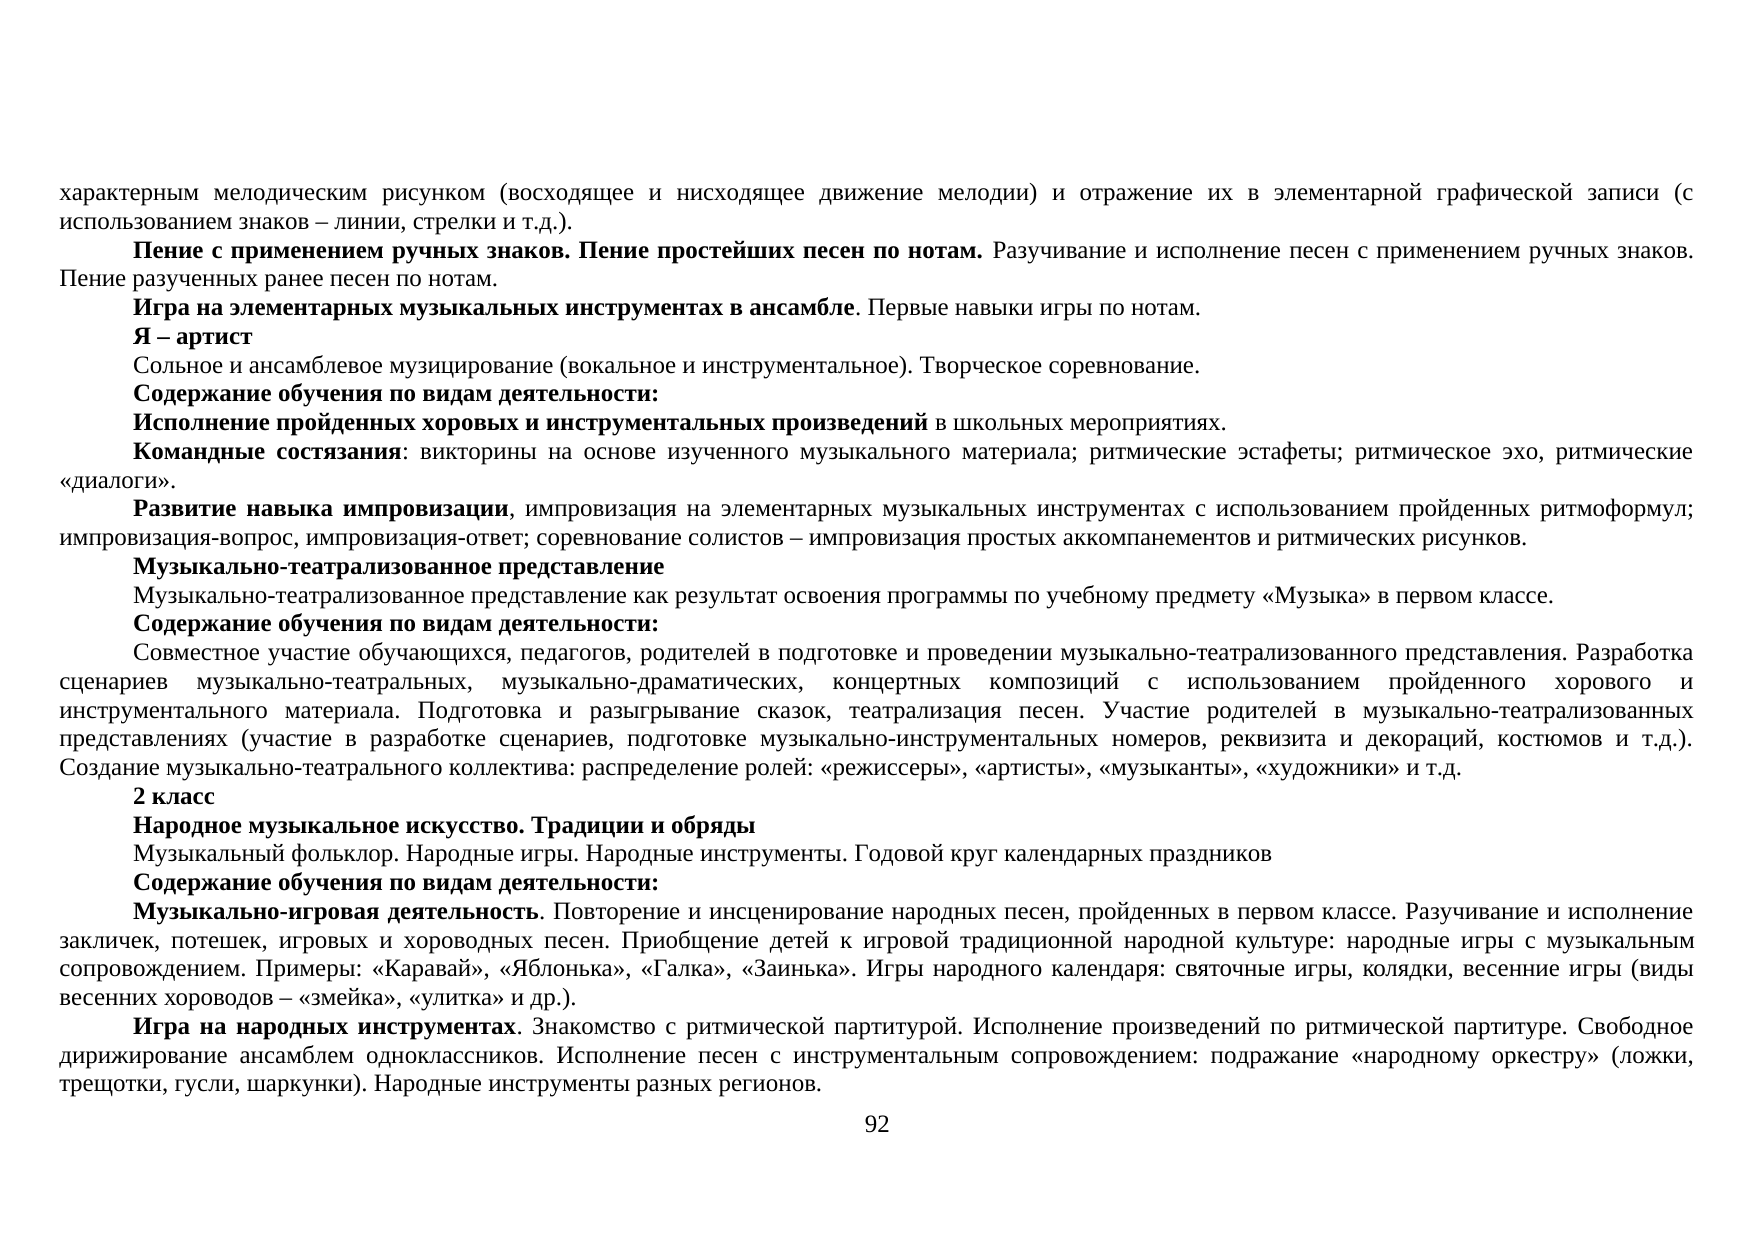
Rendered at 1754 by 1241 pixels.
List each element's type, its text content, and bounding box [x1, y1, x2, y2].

text Народное музыкальное искусство. Традиции и обряды [59, 810, 1695, 838]
text Командные состязания: викторины на основе изученного музыкального материала; ритмические эстафеты; ритмическое эхо, ритмические «диалоги». [59, 436, 1695, 493]
text Музыкально-игровая деятельность. Повторение и инсценирование народных песен, пройденных в первом классе. Разучивание и исполнение закличек, потешек, игровых и хороводных песен. Приобщение детей к игровой традиционной народной культуре: народные игры с музыкальным сопровождением. Примеры: «Каравай», «Яблонька», «Галка», «Заинька». Игры народного календаря: святочные игры, колядки, весенние игры (виды весенних хороводов – «змейка», «улитка» и др.). [59, 896, 1695, 1011]
text Музыкальный фольклор. Народные игры. Народные инструменты. Годовой круг календарных праздников [59, 838, 1695, 867]
text Сольное и ансамблевое музицирование (вокальное и инструментальное). Творческое соревнование. [59, 350, 1695, 378]
text Содержание обучения по видам деятельности: [59, 867, 1695, 896]
text Игра на элементарных музыкальных инструментах в ансамбле. Первые навыки игры по нотам. [59, 292, 1695, 321]
text Совместное участие обучающихся, педагогов, родителей в подготовке и проведении музыкально-театрализованного представления. Разработка сценариев музыкально-театральных, музыкально-драматических, концертных композиций с использованием пройденного хорового и инструментального материала. Подготовка и разыгрывание сказок, театрализация песен. Участие родителей в музыкально-театрализованных представлениях (участие в разработке сценариев, подготовке музыкально-инструментальных номеров, реквизита и декораций, костюмов и т.д.). Создание музыкально-театрального коллектива: распределение ролей: «режиссеры», «артисты», «музыканты», «художники» и т.д. [59, 637, 1695, 781]
text Музыкально-театрализованное представление [59, 551, 1695, 580]
text Исполнение пройденных хоровых и инструментальных произведений в школьных мероприятиях. [59, 407, 1695, 436]
text Содержание обучения по видам деятельности: [59, 608, 1695, 637]
text Содержание обучения по видам деятельности: [59, 378, 1695, 407]
text 2 класс [59, 781, 1695, 810]
text Я – артист [59, 321, 1695, 350]
text Игра на народных инструментах. Знакомство с ритмической партитурой. Исполнение произведений по ритмической партитуре. Свободное дирижирование ансамблем одноклассников. Исполнение песен с инструментальным сопровождением: подражание «народному оркестру» (ложки, трещотки, гусли, шаркунки). Народные инструменты разных регионов. [59, 1011, 1695, 1097]
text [59, 177, 1695, 235]
text Развитие навыка импровизации, импровизация на элементарных музыкальных инструментах с использованием пройденных ритмоформул; импровизация-вопрос, импровизация-ответ; соревнование солистов – импровизация простых аккомпанементов и ритмических рисунков. [59, 493, 1695, 551]
text Пение с применением ручных знаков. Пение простейших песен по нотам. Разучивание и исполнение песен с применением ручных знаков. Пение разученных ранее песен по нотам. [59, 235, 1695, 292]
text Музыкально-театрализованное представление как результат освоения программы по учебному предмету «Музыка» в первом классе. [59, 580, 1695, 608]
